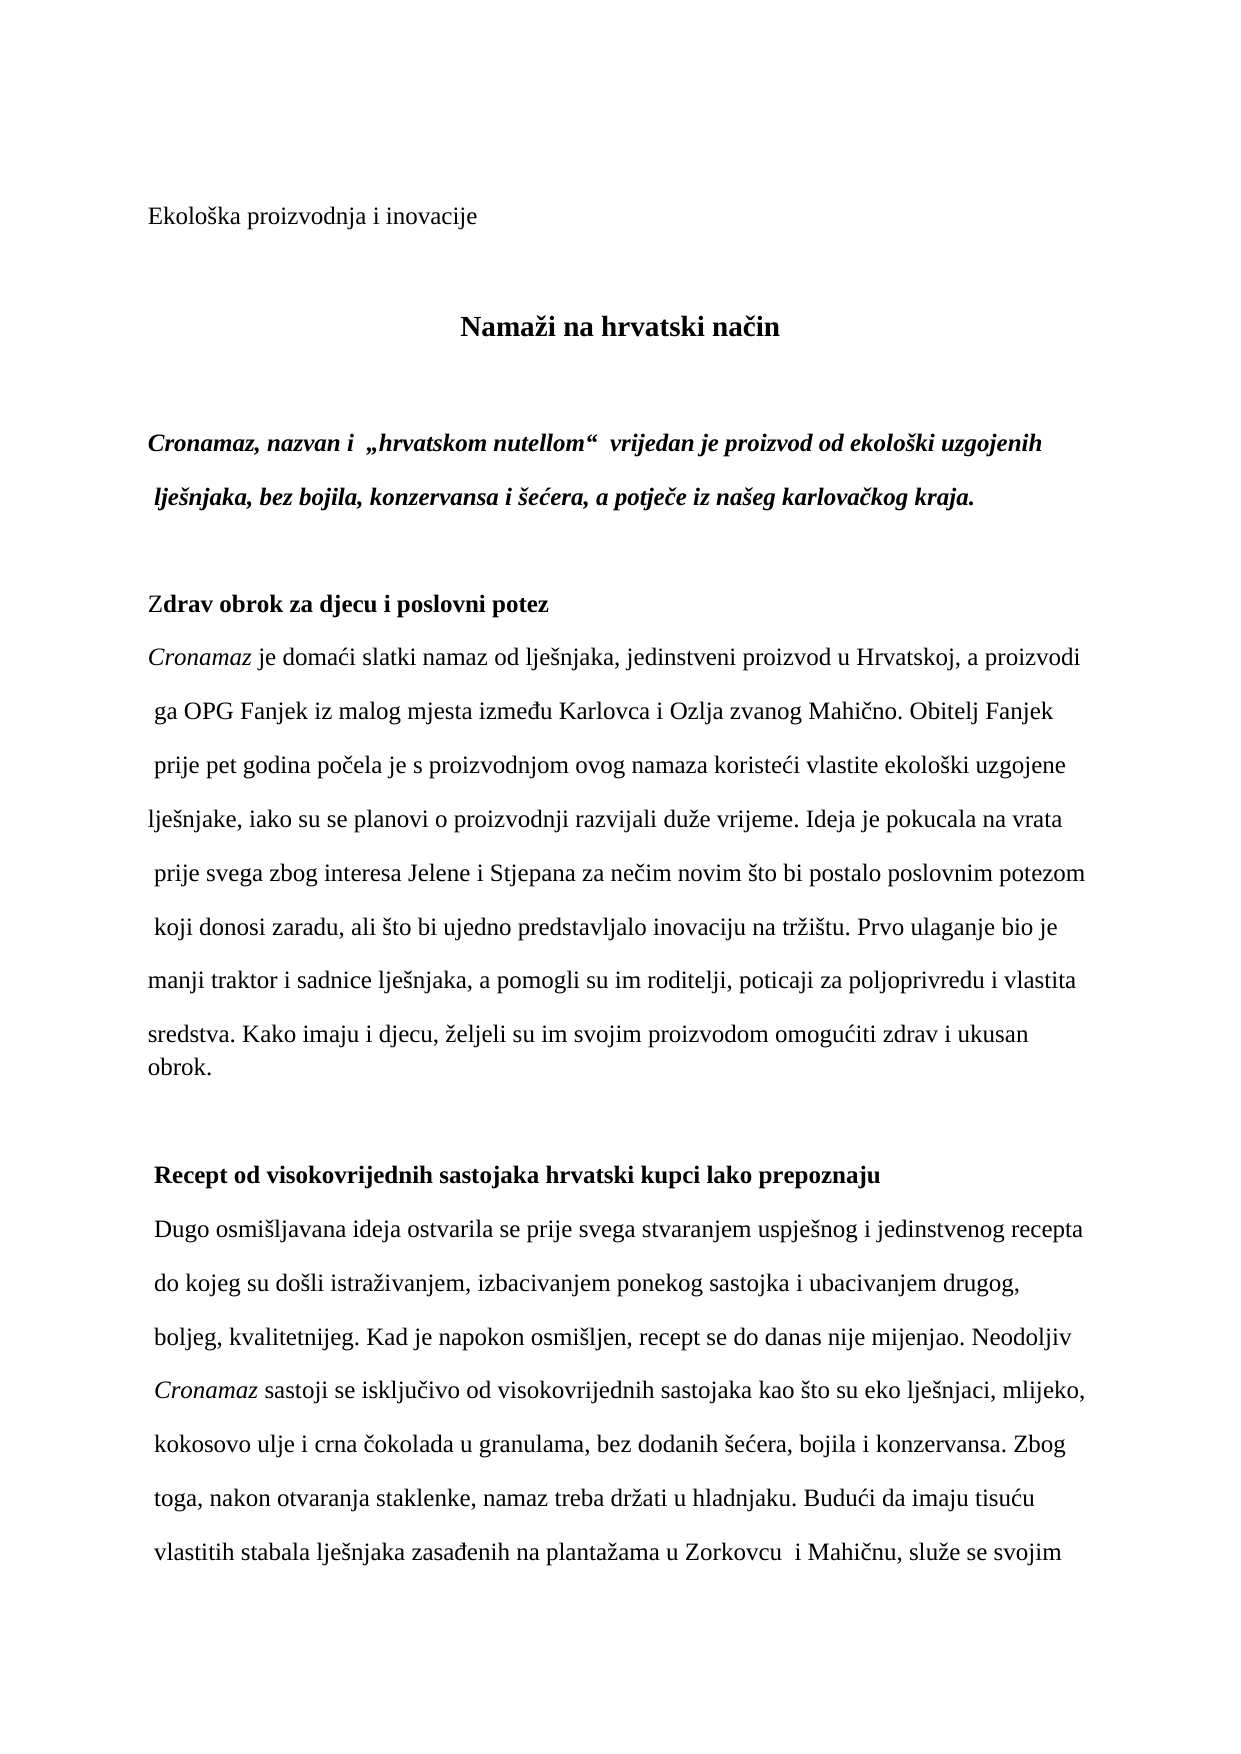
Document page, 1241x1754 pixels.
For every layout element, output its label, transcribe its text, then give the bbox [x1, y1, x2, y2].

text Dugo osmišljavana ideja ostvarila se prije svega stvaranjem uspješnog i jedinstvenog recepta [148, 1214, 1093, 1243]
text Cronamaz sastoji se isključivo od visokovrijednih sastojaka kao što su eko lješnjaci, mlijeko, [148, 1376, 1093, 1404]
text manji traktor i sadnice lješnjaka, a pomogli su im roditelji, poticaji za poljoprivredu i vlastita [148, 966, 1093, 994]
text sredstva. Kako imaju i djecu, željeli su im svojim proizvodom omogućiti zdrav i ukusan obrok. [148, 1019, 1093, 1081]
text prije svega zbog interesa Jelene i Stjepana za nečim novim što bi postalo poslovnim potezom [148, 858, 1093, 887]
text Cronamaz je domaći slatki namaz od lješnjaka, jedinstveni proizvod u Hrvatskoj, a proizvodi [148, 642, 1093, 671]
text toga, nakon otvaranja staklenke, namaz treba držati u hladnjaku. Budući da imaju tisuću [148, 1483, 1093, 1512]
text koji donosi zaradu, ali što bi ujedno predstavljalo inovaciju na tržištu. Prvo ulaganje bio je [148, 912, 1093, 941]
text prije pet godina počela je s proizvodnjom ovog namaza koristeći vlastite ekološki uzgojene [148, 750, 1093, 779]
text do kojeg su došli istraživanjem, izbacivanjem ponekog sastojka i ubacivanjem drugog, [148, 1268, 1093, 1297]
text kokosovo ulje i crna čokolada u granulama, bez dodanih šećera, bojila i konzervansa. Zbog [148, 1429, 1093, 1458]
text Zdrav obrok za djecu i poslovni potez [148, 589, 1093, 617]
text boljeg, kvalitetnijeg. Kad je napokon osmišljen, recept se do danas nije mijenjao. Neodoljiv [148, 1322, 1093, 1351]
text Recept od visokovrijednih sastojaka hrvatski kupci lako prepoznaju [148, 1160, 1093, 1189]
text ga OPG Fanjek iz malog mjesta između Karlovca i Ozlja zvanog Mahično. Obitelj Fanjek [148, 696, 1093, 725]
text Ekološka proizvodnja i inovacije [148, 201, 1093, 230]
text lješnjaka, bez bojila, konzervansa i šećera, a potječe iz našeg karlovačkog kraja. [148, 482, 1093, 511]
text Cronamaz, nazvan i „hrvatskom nutellom“ vrijedan je proizvod od ekološki uzgojenih [148, 428, 1093, 457]
text lješnjake, iako su se planovi o proizvodnji razvijali duže vrijeme. Ideja je pokucala na vrata [148, 804, 1093, 833]
text vlastitih stabala lješnjaka zasađenih na plantažama u Zorkovcu i Mahičnu, služe se svojim [148, 1537, 1093, 1566]
text Namaži na hrvatski način [148, 309, 1093, 343]
